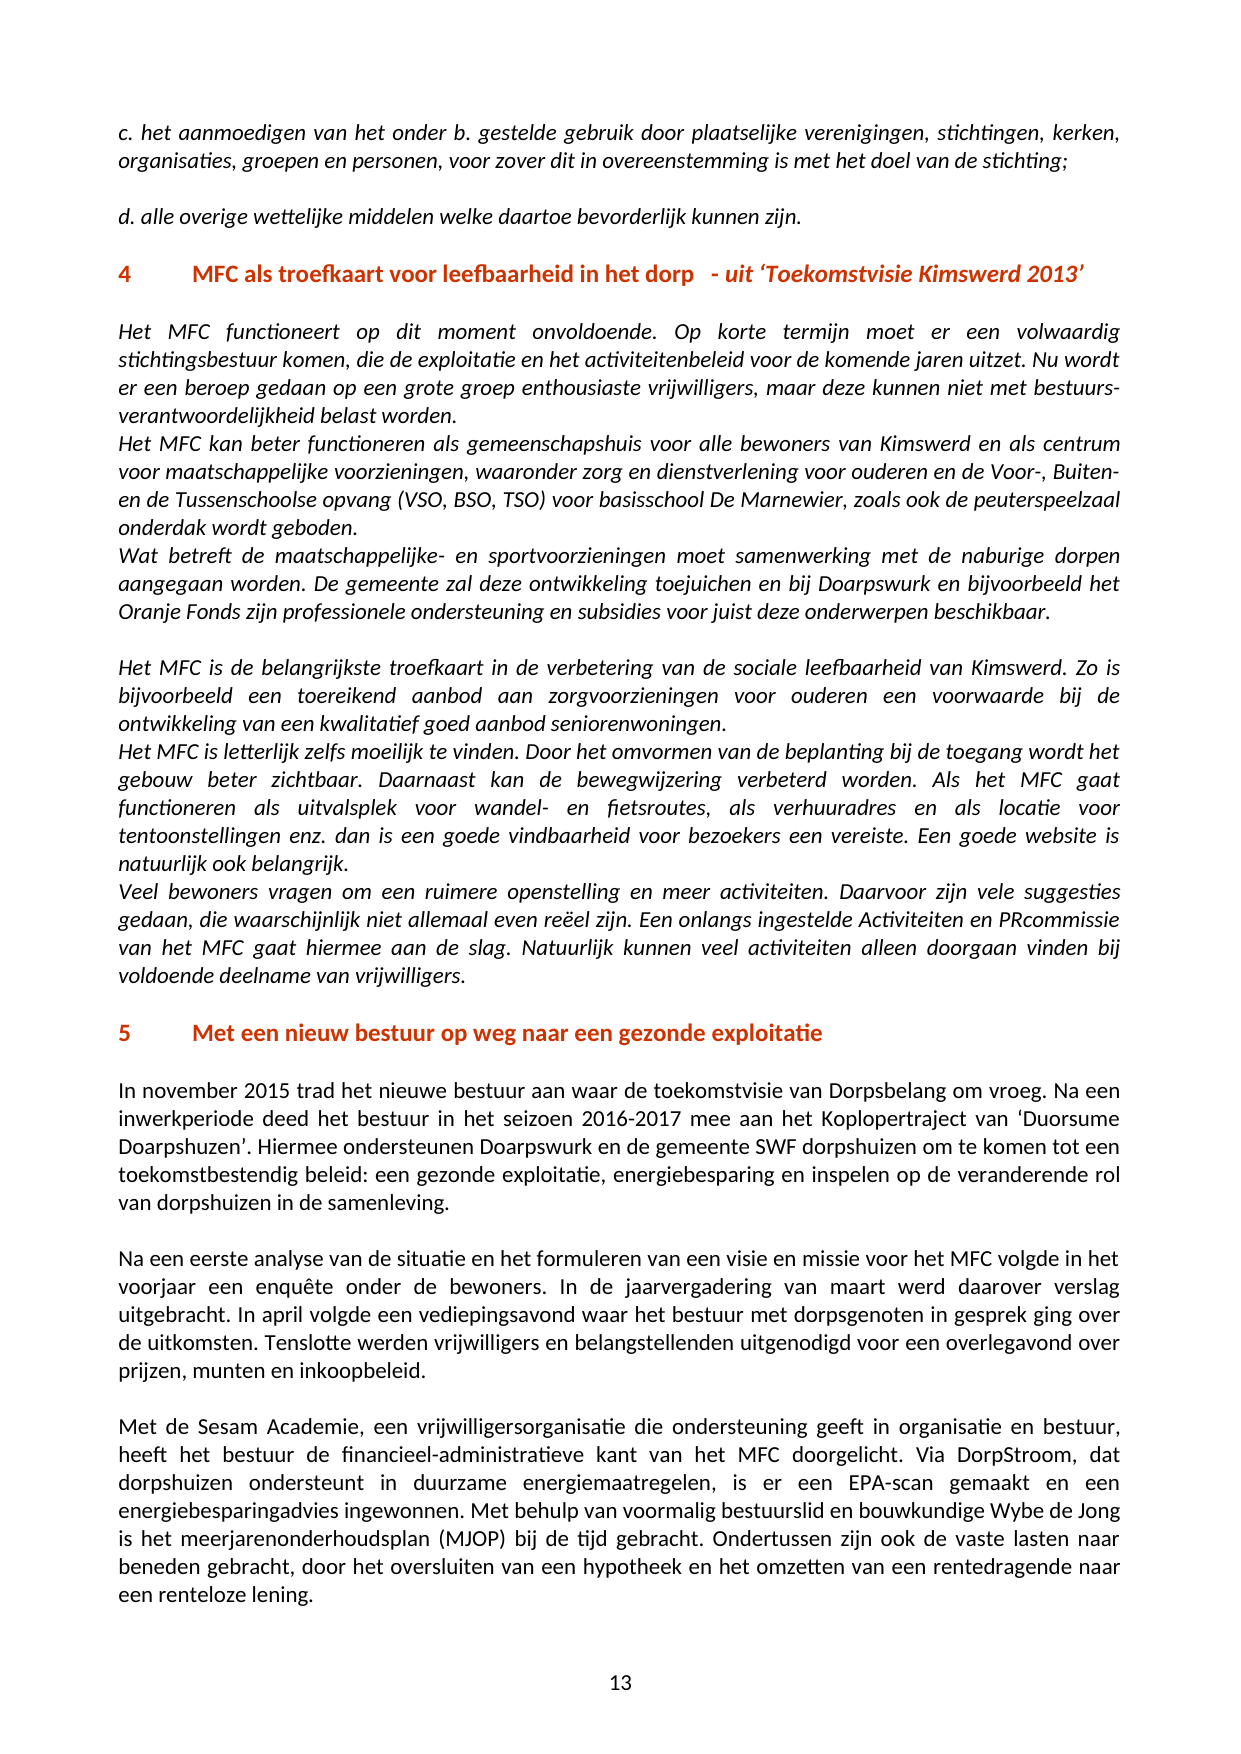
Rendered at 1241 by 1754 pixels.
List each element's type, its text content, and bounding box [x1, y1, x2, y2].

text Het MFC kan beter functioneren als gemeenschapshuis voor alle bewoners van Kimswerd en als centrum voor maatschappelijke voorzieningen, waaronder zorg en dienstverlening voor ouderen en de Voor-, Buiten- en de Tussenschoolse opvang (VSO, BSO, TSO) voor basisschool De Marnewier, zoals ook de peuterspeelzaal onderdak wordt geboden. [118, 429, 1122, 541]
list c. het aanmoedigen van het onder b. gestelde gebruik door plaatselijke verenigingen, stichtingen, kerken, organisaties, groepen en personen, voor zover dit in overeenstemming is met het doel van de stichting; [118, 118, 1122, 174]
list d. alle overige wettelijke middelen welke daartoe bevorderlijk kunnen zijn. [118, 202, 1122, 230]
list 4 MFC als troefkaart voor leefbaarheid in het dorp - uit ‘Toekomstvisie Kimswerd 2013’ [118, 258, 1122, 289]
text Het MFC is letterlijk zelfs moeilijk te vinden. Door het omvormen van de beplanting bij de toegang wordt het gebouw beter zichtbaar. Daarnaast kan de bewegwijzering verbeterd worden. Als het MFC gaat functioneren als uitvalsplek voor wandel- en fietsroutes, als verhuuradres en als locatie voor tentoonstellingen enz. dan is een goede vindbaarheid voor bezoekers een vereiste. Een goede website is natuurlijk ook belangrijk. [118, 737, 1122, 877]
text Met de Sesam Academie, een vrijwilligersorganisatie die ondersteuning geeft in organisatie en bestuur, heeft het bestuur de financieel-administratieve kant van het MFC doorgelicht. Via DorpStroom, dat dorpshuizen ondersteunt in duurzame energiemaatregelen, is er een EPA-scan gemaakt en een energiebesparingadvies ingewonnen. Met behulp van voormalig bestuurslid en bouwkundige Wybe de Jong is het meerjarenonderhoudsplan (MJOP) bij de tijd gebracht. Ondertussen zijn ook de vaste lasten naar beneden gebracht, door het oversluiten van een hypotheek en het omzetten van een rentedragende naar een renteloze lening. [118, 1412, 1122, 1608]
text 5 Met een nieuw bestuur op weg naar een gezonde exploitatie [118, 1017, 1122, 1048]
text Na een eerste analyse van de situatie en het formuleren van een visie en missie voor het MFC volgde in het voorjaar een enquête onder de bewoners. In de jaarvergadering van maart werd daarover verslag uitgebracht. In april volgde een vediepingsavond waar het bestuur met dorpsgenoten in gesprek ging over de uitkomsten. Tenslotte werden vrijwilligers en belangstellenden uitgenodigd voor een overlegavond over prijzen, munten en inkoopbeleid. [118, 1244, 1122, 1384]
text Veel bewoners vragen om een ruimere openstelling en meer activiteiten. Daarvoor zijn vele suggesties gedaan, die waarschijnlijk niet allemaal even reëel zijn. Een onlangs ingestelde Activiteiten en PRcommissie van het MFC gaat hiermee aan de slag. Natuurlijk kunnen veel activiteiten alleen doorgaan vinden bij voldoende deelname van vrijwilligers. [118, 877, 1122, 989]
text Het MFC functioneert op dit moment onvoldoende. Op korte termijn moet er een volwaardig stichtingsbestuur komen, die de exploitatie en het activiteitenbeleid voor de komende jaren uitzet. Nu wordt er een beroep gedaan op een grote groep enthousiaste vrijwilligers, maar deze kunnen niet met bestuurs-verantwoordelijkheid belast worden. [118, 317, 1122, 429]
text In november 2015 trad het nieuwe bestuur aan waar de toekomstvisie van Dorpsbelang om vroeg. Na een inwerkperiode deed het bestuur in het seizoen 2016-2017 mee aan het Koplopertraject van ‘Duorsume Doarpshuzen’. Hiermee ondersteunen Doarpswurk en de gemeente SWF dorpshuizen om te komen tot een toekomstbestendig beleid: een gezonde exploitatie, energiebesparing en inspelen op de veranderende rol van dorpshuizen in de samenleving. [118, 1048, 1122, 1216]
text Wat betreft de maatschappelijke- en sportvoorzieningen moet samenwerking met de naburige dorpen aangegaan worden. De gemeente zal deze ontwikkeling toejuichen en bij Doarpswurk en bijvoorbeeld het Oranje Fonds zijn professionele ondersteuning en subsidies voor juist deze onderwerpen beschikbaar. [118, 541, 1122, 625]
text Het MFC is de belangrijkste troefkaart in de verbetering van de sociale leefbaarheid van Kimswerd. Zo is bijvoorbeeld een toereikend aanbod aan zorgvoorzieningen voor ouderen een voorwaarde bij de ontwikkeling van een kwalitatief goed aanbod seniorenwoningen. [118, 653, 1122, 737]
